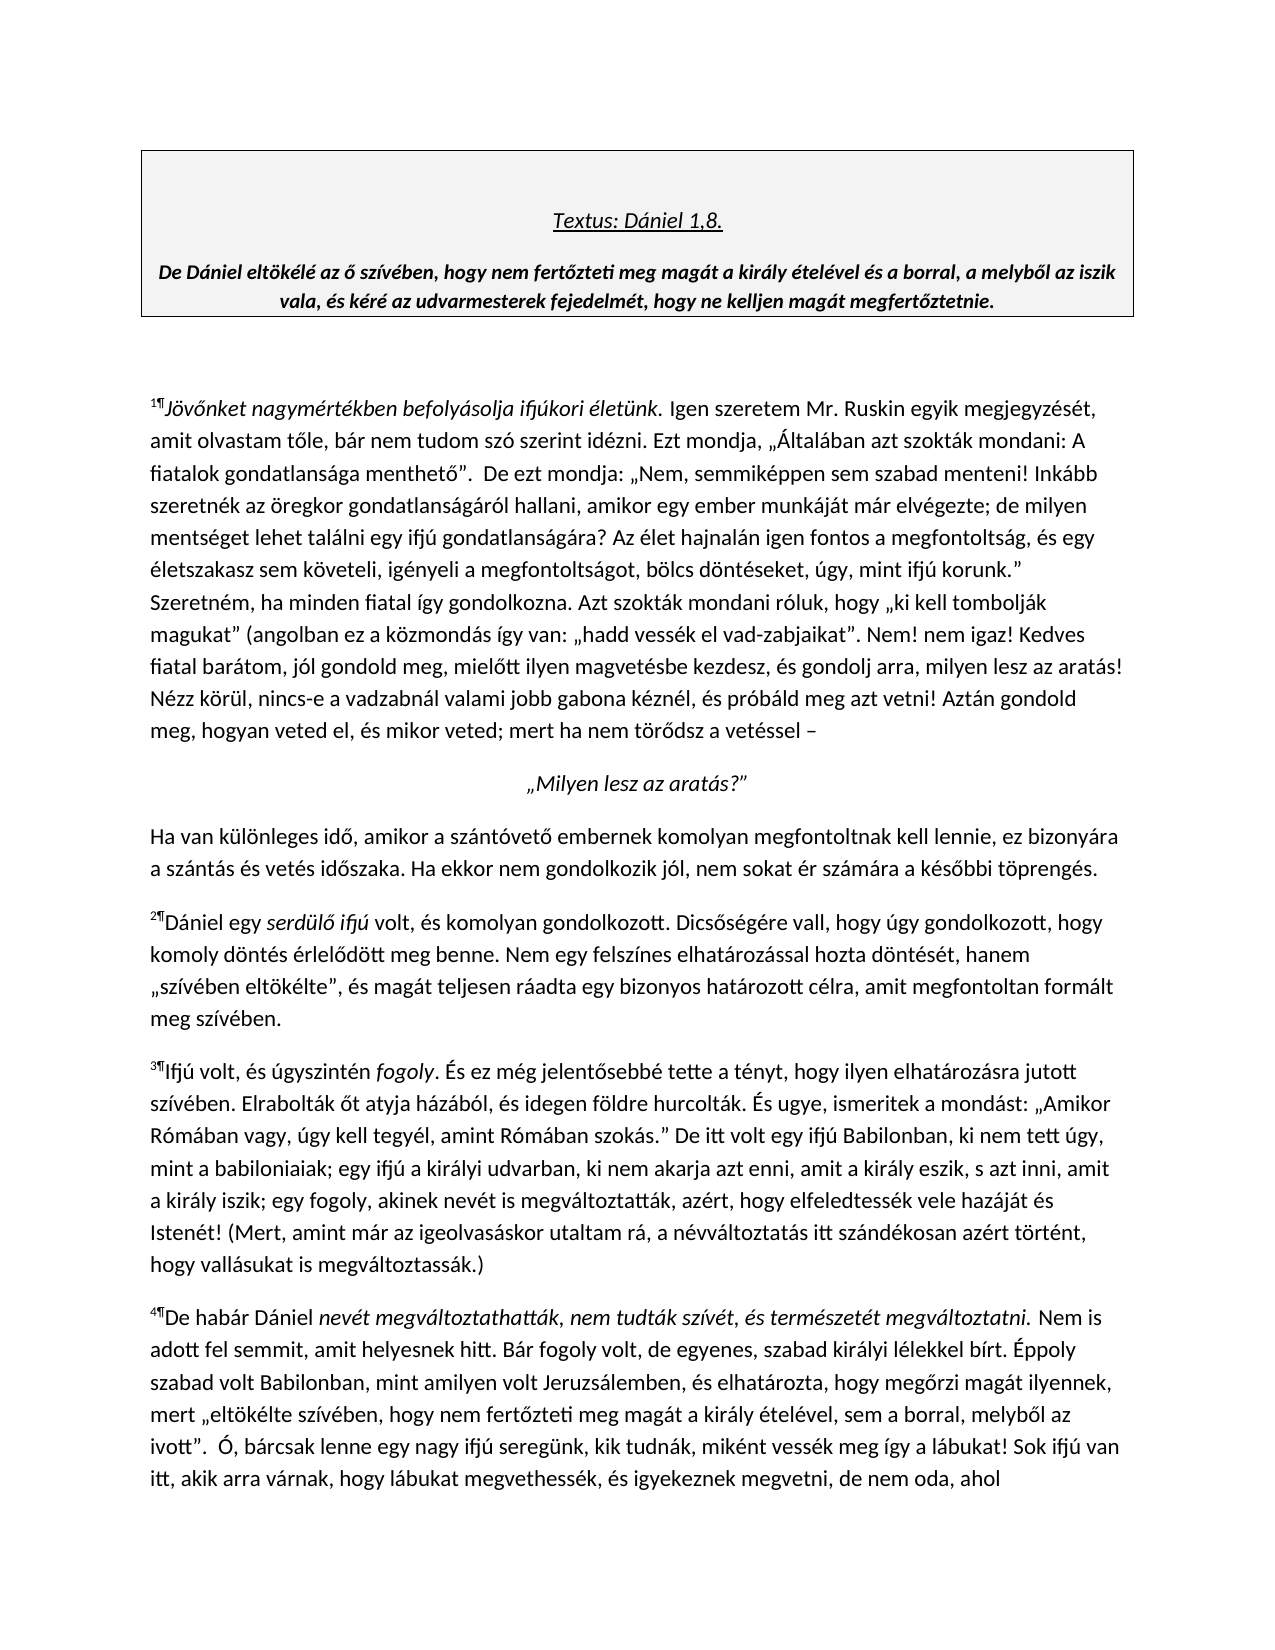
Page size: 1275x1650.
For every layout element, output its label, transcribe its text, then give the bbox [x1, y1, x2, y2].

text „Milyen lesz az aratás?” [150, 769, 1125, 797]
text 3¶Ifjú volt, és úgyszintén fogoly. És ez még jelentősebbé tette a tényt, hogy ilyen elhatározásra jutott szívében. Elrabolták őt atyja házából, és idegen földre hurcolták. És ugye, ismeritek a mondást: „Amikor Rómában vagy, úgy kell tegyél, amint Rómában szokás.” De itt volt egy ifjú Babilonban, ki nem tett úgy, mint a babiloniaiak; egy ifjú a királyi udvarban, ki nem akarja azt enni, amit a király eszik, s azt inni, amit a király iszik; egy fogoly, akinek nevét is megváltoztatták, azért, hogy elfeledtessék vele hazáját és Istenét! (Mert, amint már az igeolvasáskor utaltam rá, a névváltoztatás itt szándékosan azért történt, hogy vallásukat is megváltoztassák.) [150, 1057, 1125, 1278]
text Ha van különleges idő, amikor a szántóvető embernek komolyan megfontoltnak kell lennie, ez bizonyára a szántás és vetés időszaka. Ha ekkor nem gondolkozik jól, nem sokat ér számára a későbbi töprengés. [150, 822, 1125, 883]
text De Dániel eltökélé az ő szívében, hogy nem fertőzteti meg magát a király ételével és a borral, a melyből az iszik vala, és kéré az udvarmesterek fejedelmét, hogy ne kelljen magát megfertőztetnie. [142, 256, 1133, 316]
text 1¶Jövőnket nagymértékben befolyásolja ifjúkori életünk. Igen szeretem Mr. Ruskin egyik megjegyzését, amit olvastam tőle, bár nem tudom szó szerint idézni. Ezt mondja, „Általában azt szokták mondani: A fiatalok gondatlansága menthető”. De ezt mondja: „Nem, semmiképpen sem szabad menteni! Inkább szeretnék az öregkor gondatlanságáról hallani, amikor egy ember munkáját már elvégezte; de milyen mentséget lehet találni egy ifjú gondatlanságára? Az élet hajnalán igen fontos a megfontoltság, és egy életszakasz sem követeli, igényeli a megfontoltságot, bölcs döntéseket, úgy, mint ifjú korunk.” Szeretném, ha minden fiatal így gondolkozna. Azt szokták mondani róluk, hogy „ki kell tombolják magukat” (angolban ez a közmondás így van: „hadd vessék el vad-zabjaikat”. Nem! nem igaz! Kedves fiatal barátom, jól gondold meg, mielőtt ilyen magvetésbe kezdesz, és gondolj arra, milyen lesz az aratás! Nézz körül, nincs-e a vadzabnál valami jobb gabona kéznél, és próbáld meg azt vetni! Aztán gondold meg, hogyan veted el, és mikor veted; mert ha nem törődsz a vetéssel – [150, 394, 1125, 744]
text Textus: Dániel 1,8. [142, 203, 1133, 234]
text 2¶Dániel egy serdülő ifjú volt, és komolyan gondolkozott. Dicsőségére vall, hogy úgy gondolkozott, hogy komoly döntés érlelődött meg benne. Nem egy felszínes elhatározással hozta döntését, hanem „szívében eltökélte”, és magát teljesen ráadta egy bizonyos határozott célra, amit megfontoltan formált meg szívében. [150, 908, 1125, 1032]
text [150, 1303, 1125, 1492]
